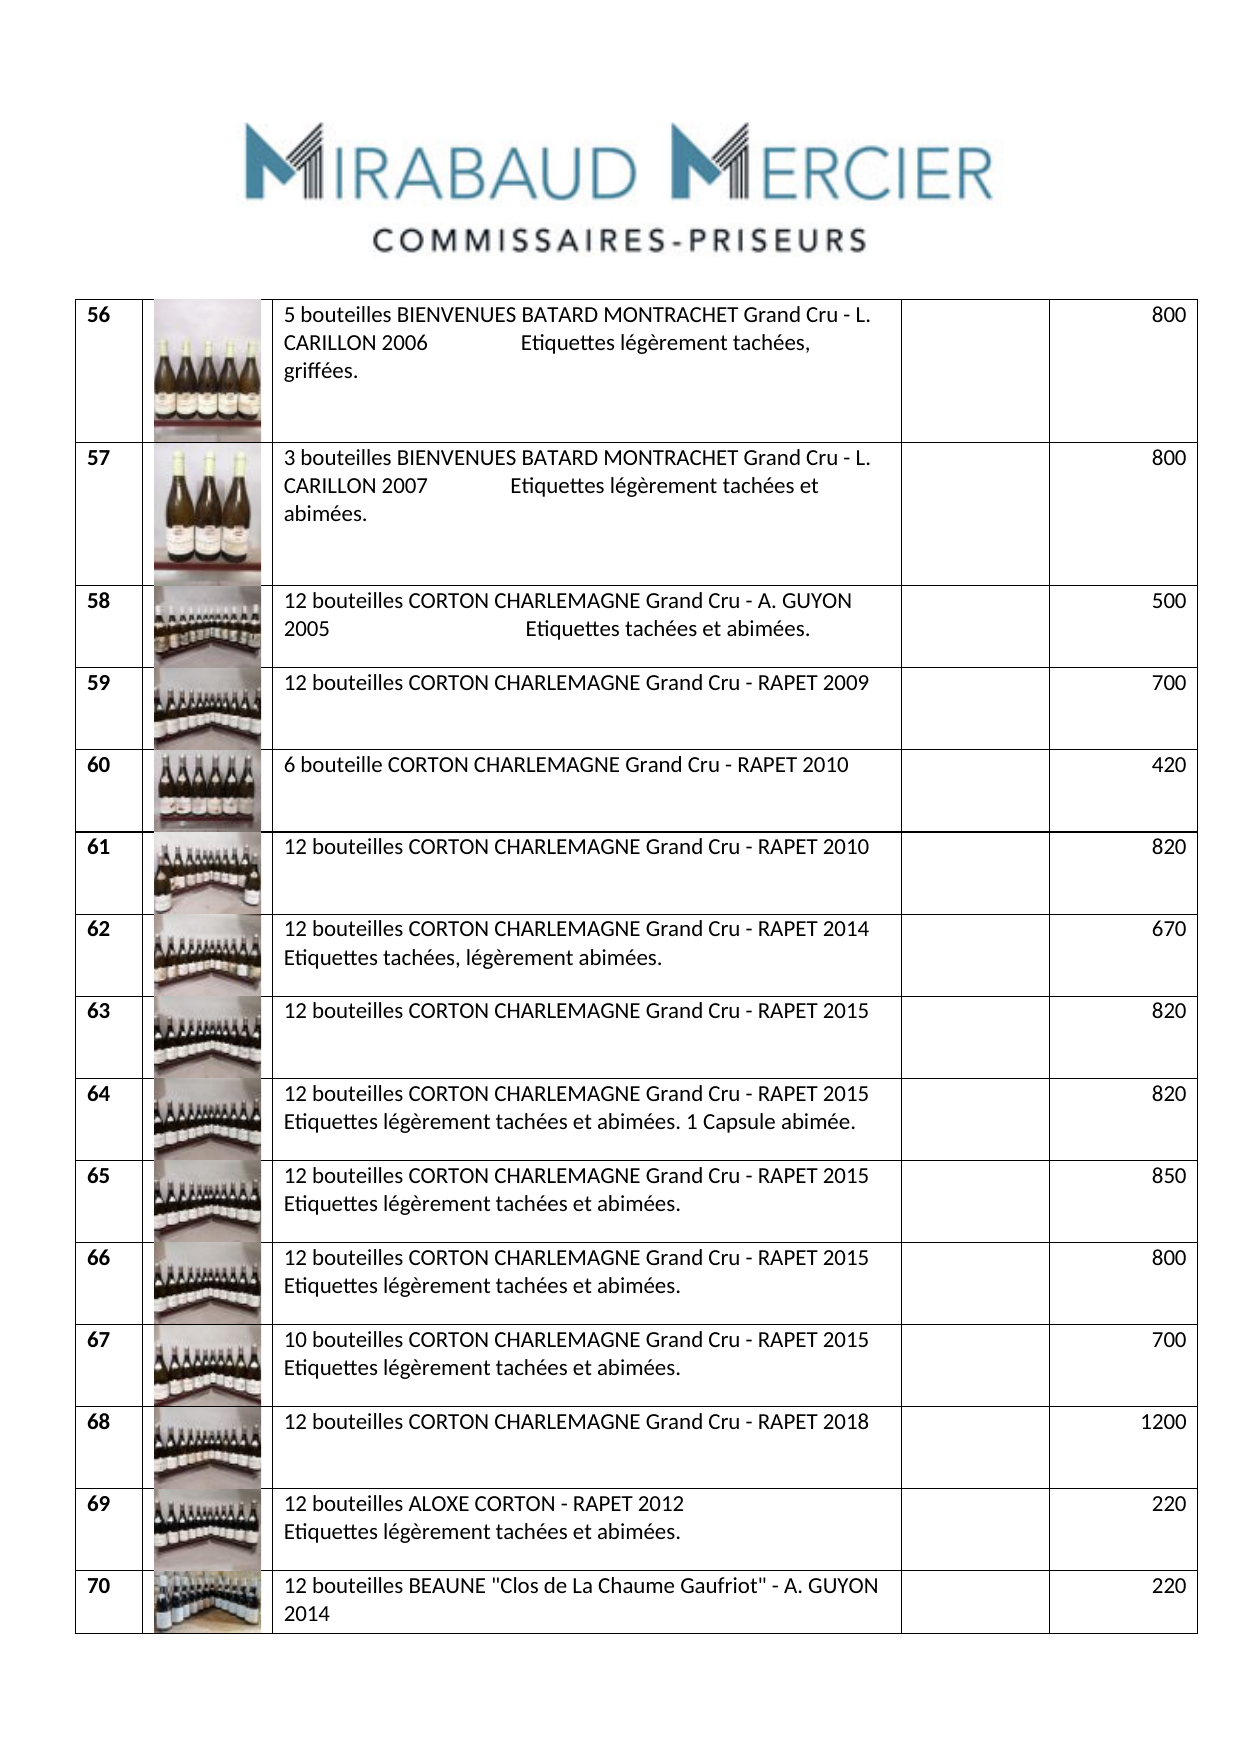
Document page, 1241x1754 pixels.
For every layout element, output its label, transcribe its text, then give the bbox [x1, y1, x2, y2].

table_cell [143, 1161, 154, 1242]
table_cell [902, 668, 1049, 749]
table_cell [262, 1161, 272, 1242]
table_cell 70 [76, 1571, 142, 1632]
table_cell 800 [1050, 443, 1197, 585]
table_cell 6 bouteille CORTON CHARLEMAGNE Grand Cru - RAPET 2010 [273, 750, 901, 831]
table_cell 58 [76, 586, 142, 667]
table_cell [262, 1407, 272, 1488]
table_cell [262, 668, 272, 749]
table_cell 12 bouteilles CORTON CHARLEMAGNE Grand Cru - RAPET 2010 [273, 833, 901, 913]
table_cell 220 [1050, 1571, 1197, 1632]
table_cell [143, 1325, 154, 1406]
picture [154, 1407, 262, 1633]
table_cell [262, 300, 272, 442]
table_cell 12 bouteilles CORTON CHARLEMAGNE Grand Cru - RAPET 2009 [273, 668, 901, 749]
table_cell 220 [1050, 1489, 1197, 1570]
table_cell 56 [76, 300, 142, 442]
table_cell [143, 1243, 154, 1324]
table_cell 63 [76, 997, 142, 1078]
table_cell 69 [76, 1489, 142, 1570]
table_cell [143, 1407, 154, 1488]
table_cell [262, 1325, 272, 1406]
table_cell [902, 1571, 1049, 1632]
table_cell 12 bouteilles CORTON CHARLEMAGNE Grand Cru - RAPET 2015 Etiquettes légèrement tachées et abimées. [273, 1161, 901, 1242]
table_cell 65 [76, 1161, 142, 1242]
table_cell 420 [1050, 750, 1197, 831]
table_cell [143, 300, 154, 442]
table_cell [262, 833, 272, 913]
table_cell 700 [1050, 1325, 1197, 1406]
table_cell [143, 997, 154, 1078]
table_cell 850 [1050, 1161, 1197, 1242]
picture [154, 1325, 262, 1406]
table_cell 12 bouteilles ALOXE CORTON - RAPET 2012 Etiquettes légèrement tachées et abimées. [273, 1489, 901, 1570]
table_cell 12 bouteilles CORTON CHARLEMAGNE Grand Cru - RAPET 2018 [273, 1407, 901, 1488]
table_cell [902, 1407, 1049, 1488]
table_cell 59 [76, 668, 142, 749]
table_cell 5 bouteilles BIENVENUES BATARD MONTRACHET Grand Cru - L. CARILLON 2006 Etiquettes légèrement tachées, griffées. [273, 300, 901, 442]
table_cell 12 bouteilles CORTON CHARLEMAGNE Grand Cru - RAPET 2015 [273, 997, 901, 1078]
picture [154, 73, 1037, 442]
table_cell 61 [76, 833, 142, 913]
table_cell 12 bouteilles CORTON CHARLEMAGNE Grand Cru - RAPET 2014 Etiquettes tachées, légèrement abimées. [273, 915, 901, 996]
table_cell 1200 [1050, 1407, 1197, 1488]
table_cell 12 bouteilles BEAUNE "Clos de La Chaume Gaufriot" - A. GUYON 2014 [273, 1571, 901, 1632]
table_cell [143, 1079, 154, 1160]
table_cell [902, 1161, 1049, 1242]
table_cell [143, 443, 154, 585]
table_cell 68 [76, 1407, 142, 1488]
table_cell [902, 443, 1049, 585]
table_cell [902, 833, 1049, 913]
table_cell [902, 997, 1049, 1078]
table_cell 670 [1050, 915, 1197, 996]
table_cell [262, 997, 272, 1078]
table_cell [262, 443, 272, 585]
table_cell 700 [1050, 668, 1197, 749]
table_cell [143, 1489, 154, 1570]
table_cell 64 [76, 1079, 142, 1160]
table_cell 12 bouteilles CORTON CHARLEMAGNE Grand Cru - RAPET 2015 Etiquettes légèrement tachées et abimées. [273, 1243, 901, 1324]
table_cell 820 [1050, 997, 1197, 1078]
table_cell [902, 1079, 1049, 1160]
table_cell [143, 750, 154, 831]
table_cell [143, 915, 154, 996]
table_cell [262, 1079, 272, 1160]
table_cell 800 [1050, 300, 1197, 442]
table_cell [262, 1243, 272, 1324]
table_cell [262, 1489, 272, 1570]
table_cell [902, 1489, 1049, 1570]
table_cell 820 [1050, 1079, 1197, 1160]
table_cell 57 [76, 443, 142, 585]
table_cell [262, 750, 272, 831]
table_cell [262, 586, 272, 667]
table_cell 12 bouteilles CORTON CHARLEMAGNE Grand Cru - A. GUYON 2005 Etiquettes tachées et abimées. [273, 586, 901, 667]
table_cell 3 bouteilles BIENVENUES BATARD MONTRACHET Grand Cru - L. CARILLON 2007 Etiquettes légèrement tachées et abimées. [273, 443, 901, 585]
table_cell 60 [76, 750, 142, 831]
table_cell 800 [1050, 1243, 1197, 1324]
table_cell [262, 1571, 272, 1632]
table_cell 500 [1050, 586, 1197, 667]
table_cell [902, 1243, 1049, 1324]
table_cell [262, 915, 272, 996]
table_cell 12 bouteilles CORTON CHARLEMAGNE Grand Cru - RAPET 2015 Etiquettes légèrement tachées et abimées. 1 Capsule abimée. [273, 1079, 901, 1160]
table_cell [902, 1325, 1049, 1406]
table_cell [143, 833, 154, 913]
table_cell [902, 915, 1049, 996]
table_cell [143, 1571, 154, 1632]
table_cell 10 bouteilles CORTON CHARLEMAGNE Grand Cru - RAPET 2015 Etiquettes légèrement tachées et abimées. [273, 1325, 901, 1406]
table_cell 67 [76, 1325, 142, 1406]
table_cell 66 [76, 1243, 142, 1324]
picture [154, 443, 262, 1324]
table_cell [902, 750, 1049, 831]
table_cell [143, 668, 154, 749]
table_cell [143, 586, 154, 667]
table_cell 820 [1050, 833, 1197, 913]
table_cell [902, 300, 1049, 442]
table_cell [902, 586, 1049, 667]
table_cell 62 [76, 915, 142, 996]
